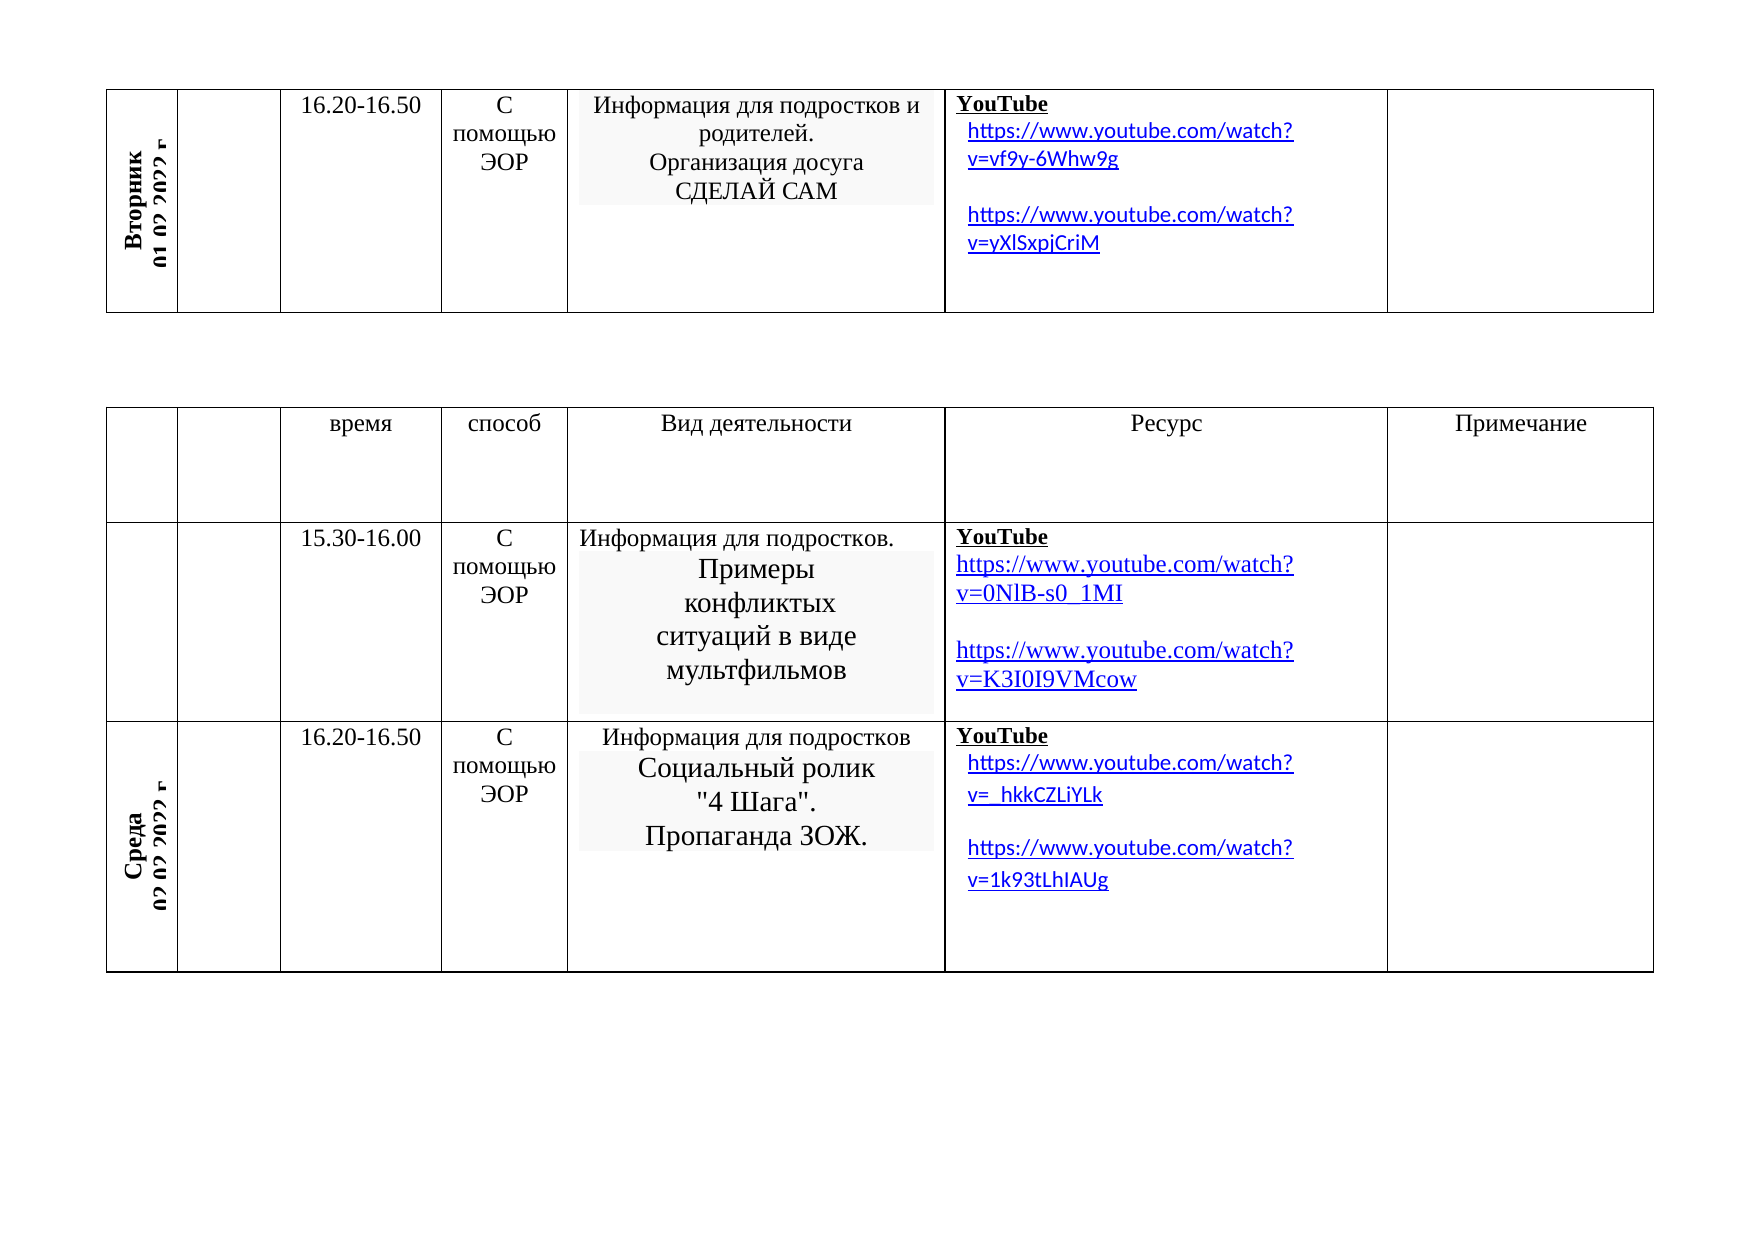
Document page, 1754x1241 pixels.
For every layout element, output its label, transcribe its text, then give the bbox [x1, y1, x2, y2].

table_cell [178, 722, 280, 971]
table_cell С помощью ЭОР [442, 90, 567, 312]
table_cell 16.20-16.50 [281, 90, 441, 312]
table_cell [178, 90, 280, 312]
table_header Примечание [1388, 408, 1653, 522]
table_cell [1388, 523, 1653, 721]
table_header [178, 408, 280, 522]
table_cell С помощью ЭОР [442, 722, 567, 971]
table_cell Среда 02.02.2022 г. [107, 722, 177, 971]
table_cell Вторник 01.02.2022 г. [107, 90, 177, 312]
table_header Ресурс [946, 408, 1387, 522]
table_cell [178, 523, 280, 721]
table_cell 15.30-16.00 [281, 523, 441, 721]
table_cell [107, 523, 177, 721]
table_cell YouTube https://www.youtube.com/watch?v=0NlB-s0_1MI https://www.youtube.com/watch?v=K3I0I9VMcow [946, 523, 1387, 721]
table_header Вид деятельности [568, 408, 944, 522]
table_cell [1388, 90, 1653, 312]
table_header время [281, 408, 441, 522]
table_cell Информация для подростков Социальный ролик "4 Шага". Пропаганда ЗОЖ. [568, 722, 944, 971]
table_cell С помощью ЭОР [442, 523, 567, 721]
table_cell Информация для подростков. Примеры конфликтых ситуаций в виде мультфильмов [568, 523, 944, 721]
table_cell YouTube [946, 722, 1387, 971]
table_cell 16.20-16.50 [281, 722, 441, 971]
table_cell YouTube [946, 90, 1387, 312]
table_header [107, 408, 177, 522]
table_cell Информация для подростков и родителей. Организация досуга СДЕЛАЙ САМ [568, 90, 944, 312]
table_cell [1388, 722, 1653, 971]
table_header способ [442, 408, 567, 522]
